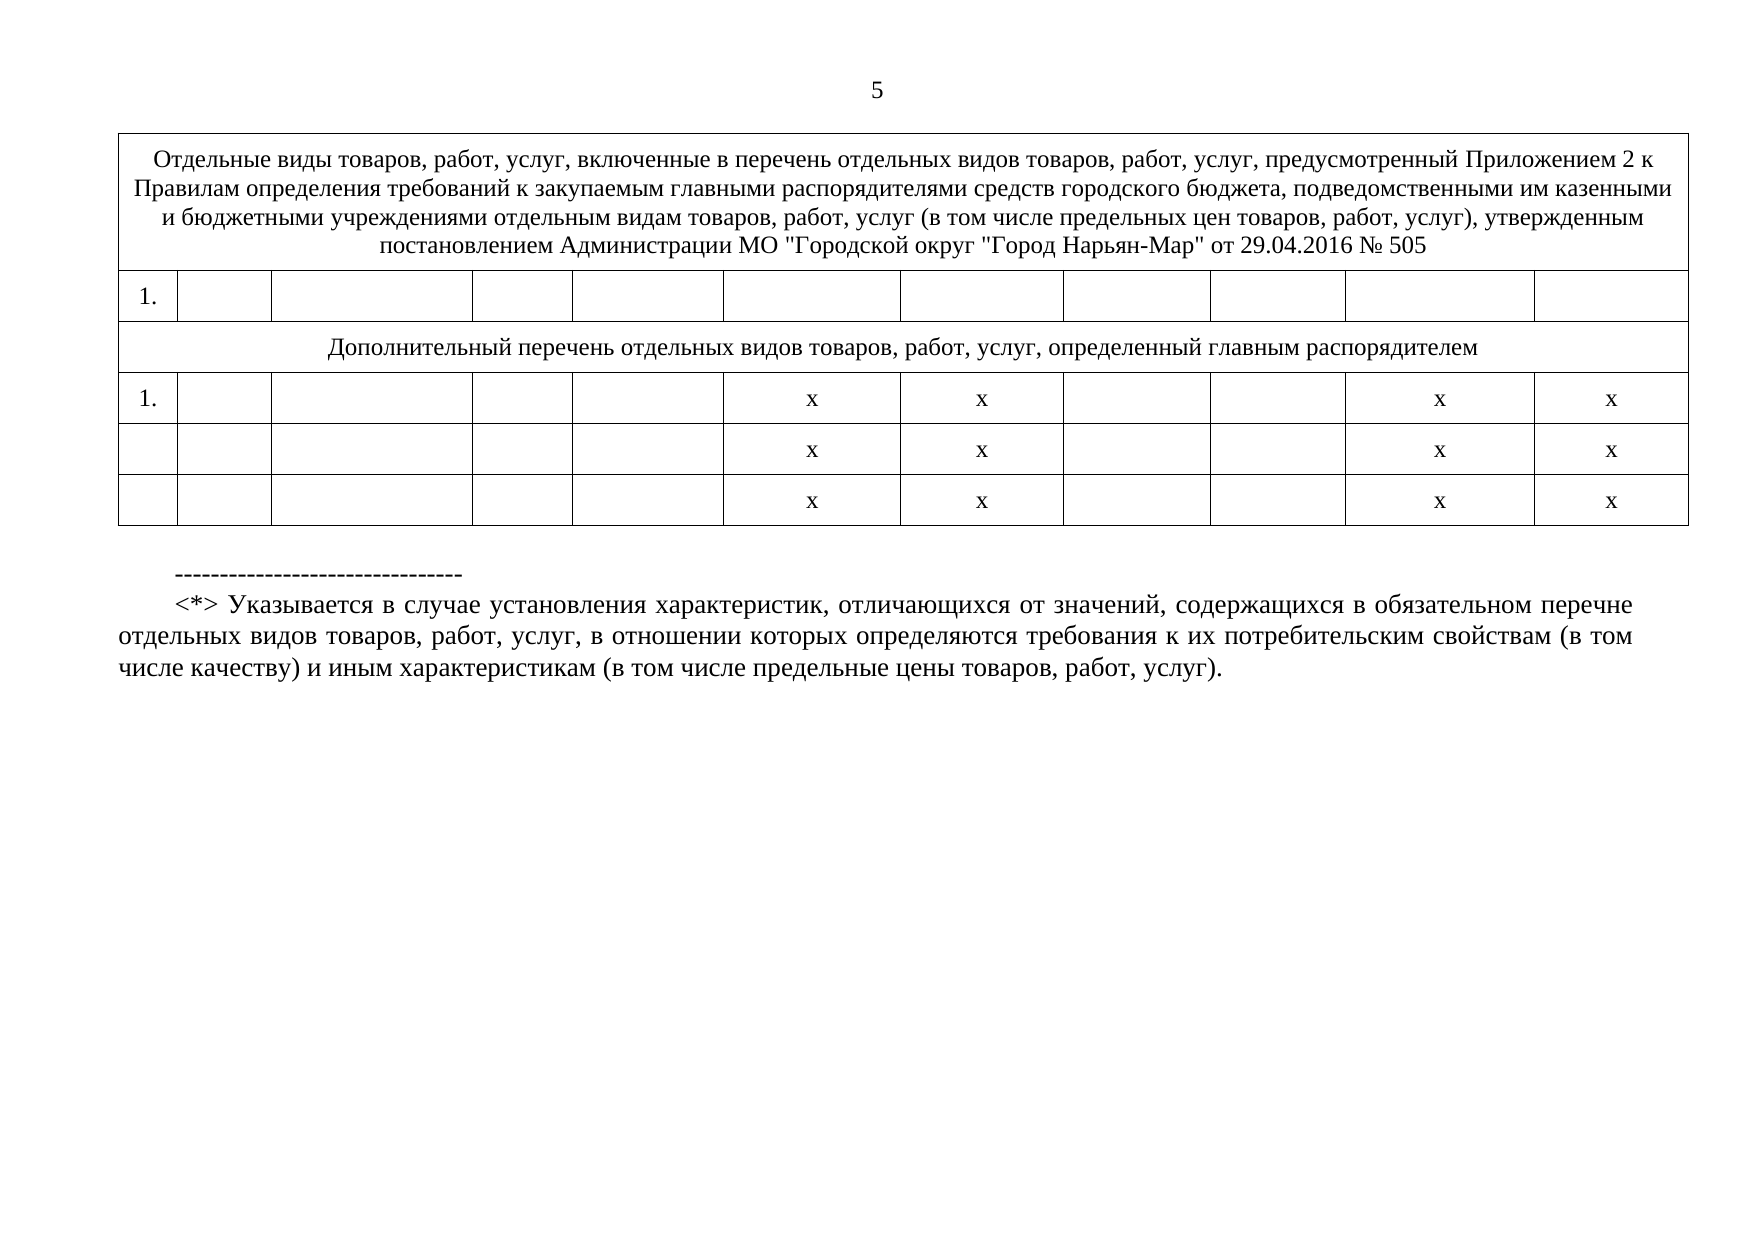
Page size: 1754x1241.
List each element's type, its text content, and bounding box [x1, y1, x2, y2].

table_cell [573, 271, 723, 321]
table_cell [178, 271, 271, 321]
table_cell x [1535, 475, 1688, 525]
table_cell [1064, 271, 1210, 321]
text <*> Указывается в случае установления характеристик, отличающихся от значений, содержащихся в обязательном перечне отдельных видов товаров, работ, услуг, в отношении которых определяются требования к их потребительским свойствам (в том числе качеству) и иным характеристикам (в том числе предельные цены товаров, работ, услуг). [118, 588, 1636, 682]
table_cell [272, 424, 472, 474]
table_cell x [1346, 373, 1534, 423]
table_cell [473, 271, 572, 321]
table_cell x [724, 373, 900, 423]
table_cell [473, 475, 572, 525]
table_cell 1. [119, 271, 177, 321]
table_cell [1064, 424, 1210, 474]
text -------------------------------- [118, 557, 1636, 588]
table_cell x [724, 475, 900, 525]
table_cell Дополнительный перечень отдельных видов товаров, работ, услуг, определенный главным распорядителем [119, 322, 1688, 372]
table_cell x [901, 373, 1063, 423]
table_cell [1211, 475, 1345, 525]
table_cell [724, 271, 900, 321]
table_cell [1211, 424, 1345, 474]
table_cell [1535, 271, 1688, 321]
table_cell [272, 271, 472, 321]
table_cell [119, 475, 177, 525]
table_cell [119, 424, 177, 474]
table_cell [1346, 271, 1534, 321]
table_cell 1. [119, 373, 177, 423]
table_cell [473, 424, 572, 474]
table_cell [573, 373, 723, 423]
table_cell [178, 373, 271, 423]
table_cell [1211, 271, 1345, 321]
table_cell x [901, 424, 1063, 474]
table_cell [178, 424, 271, 474]
table_cell [178, 475, 271, 525]
table_cell [272, 475, 472, 525]
table_cell [1211, 373, 1345, 423]
table_cell [573, 475, 723, 525]
table_cell [1064, 475, 1210, 525]
table_cell x [1535, 424, 1688, 474]
table_cell Отдельные виды товаров, работ, услуг, включенные в перечень отдельных видов товаров, работ, услуг, предусмотренный Приложением 2 к Правилам определения требований к закупаемым главными распорядителями средств городского бюджета, подведомственными им казенными и бюджетными учреждениями отдельным видам товаров, работ, услуг (в том числе предельных цен товаров, работ, услуг), утвержденным постановлением Администрации МО "Городской округ "Город Нарьян-Мар" от 29.04.2016 № 505 [119, 134, 1688, 270]
table_cell x [1346, 424, 1534, 474]
table_cell [573, 424, 723, 474]
table_cell x [1535, 373, 1688, 423]
table_cell x [724, 424, 900, 474]
table_cell [1064, 373, 1210, 423]
table_cell x [901, 475, 1063, 525]
table_cell [473, 373, 572, 423]
table_cell [901, 271, 1063, 321]
table_cell [272, 373, 472, 423]
table_cell x [1346, 475, 1534, 525]
